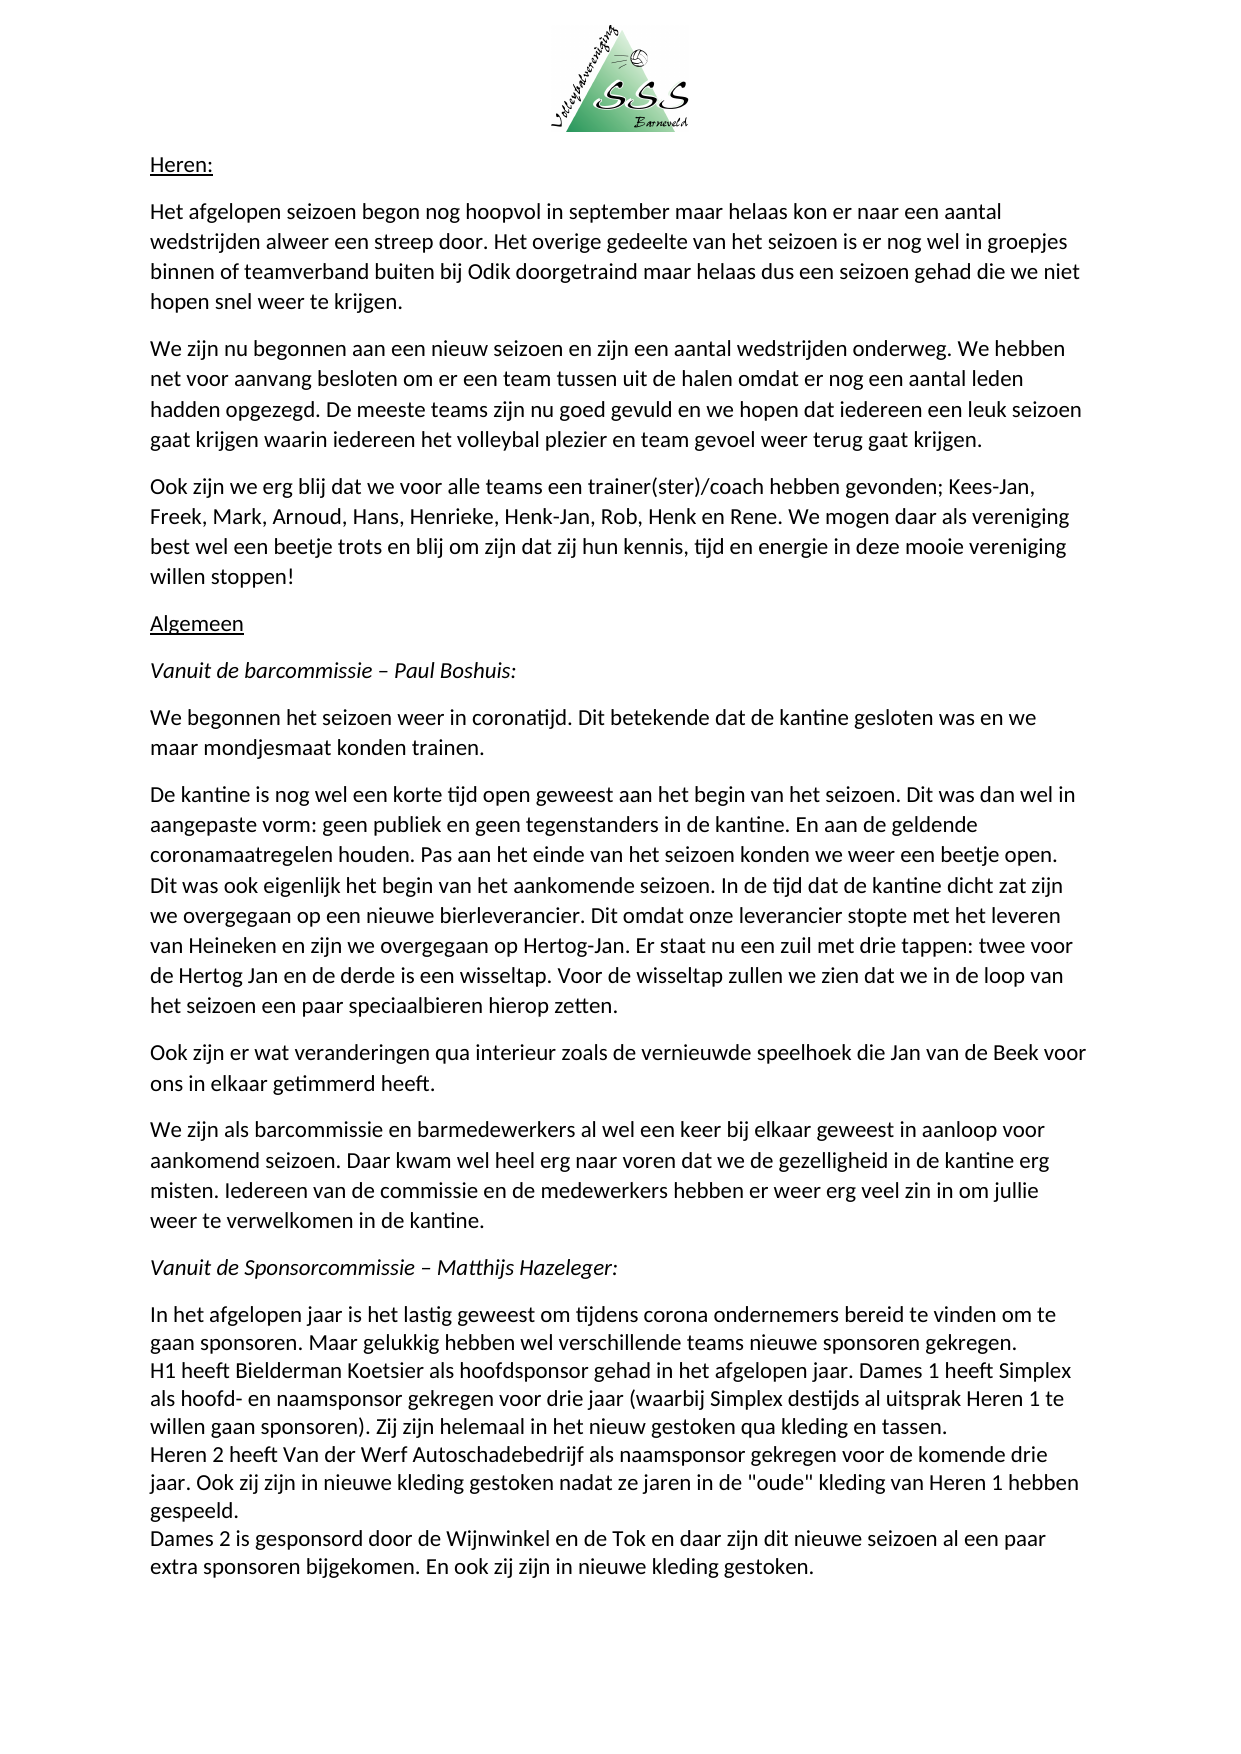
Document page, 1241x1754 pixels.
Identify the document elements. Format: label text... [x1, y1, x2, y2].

text In het afgelopen jaar is het lastig geweest om tijdens corona ondernemers bereid te vinden om te gaan sponsoren. Maar gelukkig hebben wel verschillende teams nieuwe sponsoren gekregen. [150, 1300, 1090, 1356]
text Heren 2 heeft Van der Werf Autoschadebedrijf als naamsponsor gekregen voor de komende drie jaar. Ook zij zijn in nieuwe kleding gestoken nadat ze jaren in de "oude" kleding van Heren 1 hebben gespeeld. [150, 1440, 1090, 1524]
text De kantine is nog wel een korte tijd open geweest aan het begin van het seizoen. Dit was dan wel in aangepaste vorm: geen publiek en geen tegenstanders in de kantine. En aan de geldende coronamaatregelen houden. Pas aan het einde van het seizoen konden we weer een beetje open. Dit was ook eigenlijk het begin van het aankomende seizoen. In de tijd dat de kantine dicht zat zijn we overgegaan op een nieuwe bierleverancier. Dit omdat onze leverancier stopte met het leveren van Heineken en zijn we overgegaan op Hertog-Jan. Er staat nu een zuil met drie tappen: twee voor de Hertog Jan en de derde is een wisseltap. Voor de wisseltap zullen we zien dat we in de loop van het seizoen een paar speciaalbieren hierop zetten. [150, 780, 1090, 1020]
text H1 heeft Bielderman Koetsier als hoofdsponsor gehad in het afgelopen jaar. Dames 1 heeft Simplex als hoofd- en naamsponsor gekregen voor drie jaar (waarbij Simplex destijds al uitsprak Heren 1 te willen gaan sponsoren). Zij zijn helemaal in het nieuw gestoken qua kleding en tassen. [150, 1356, 1090, 1440]
picture [551, 25, 689, 132]
text Vanuit de barcommissie – Paul Boshuis: [150, 656, 1090, 684]
text Algemeen [150, 609, 1090, 637]
text Het afgelopen seizoen begon nog hoopvol in september maar helaas kon er naar een aantal wedstrijden alweer een streep door. Het overige gedeelte van het seizoen is er nog wel in groepjes binnen of teamverband buiten bij Odik doorgetraind maar helaas dus een seizoen gehad die we niet hopen snel weer te krijgen. [150, 197, 1090, 316]
text Dames 2 is gesponsord door de Wijnwinkel en de Tok en daar zijn dit nieuwe seizoen al een paar extra sponsoren bijgekomen. En ook zij zijn in nieuwe kleding gestoken. [150, 1524, 1090, 1580]
text Vanuit de Sponsorcommissie – Matthijs Hazeleger: [150, 1253, 1090, 1281]
text We zijn nu begonnen aan een nieuw seizoen en zijn een aantal wedstrijden onderweg. We hebben net voor aanvang besloten om er een team tussen uit de halen omdat er nog een aantal leden hadden opgezegd. De meeste teams zijn nu goed gevuld en we hopen dat iedereen een leuk seizoen gaat krijgen waarin iedereen het volleybal plezier en team gevoel weer terug gaat krijgen. [150, 334, 1090, 453]
text Ook zijn we erg blij dat we voor alle teams een trainer(ster)/coach hebben gevonden; Kees-Jan, Freek, Mark, Arnoud, Hans, Henrieke, Henk-Jan, Rob, Henk en Rene. We mogen daar als vereniging best wel een beetje trots en blij om zijn dat zij hun kennis, tijd en energie in deze mooie vereniging willen stoppen! [150, 472, 1090, 591]
text Ook zijn er wat veranderingen qua interieur zoals de vernieuwde speelhoek die Jan van de Beek voor ons in elkaar getimmerd heeft. [150, 1038, 1090, 1097]
text We begonnen het seizoen weer in coronatijd. Dit betekende dat de kantine gesloten was en we maar mondjesmaat konden trainen. [150, 703, 1090, 761]
text Heren: [150, 150, 1090, 178]
text We zijn als barcommissie en barmedewerkers al wel een keer bij elkaar geweest in aanloop voor aankomend seizoen. Daar kwam wel heel erg naar voren dat we de gezelligheid in de kantine erg misten. Iedereen van de commissie en de medewerkers hebben er weer erg veel zin in om jullie weer te verwelkomen in de kantine. [150, 1116, 1090, 1234]
